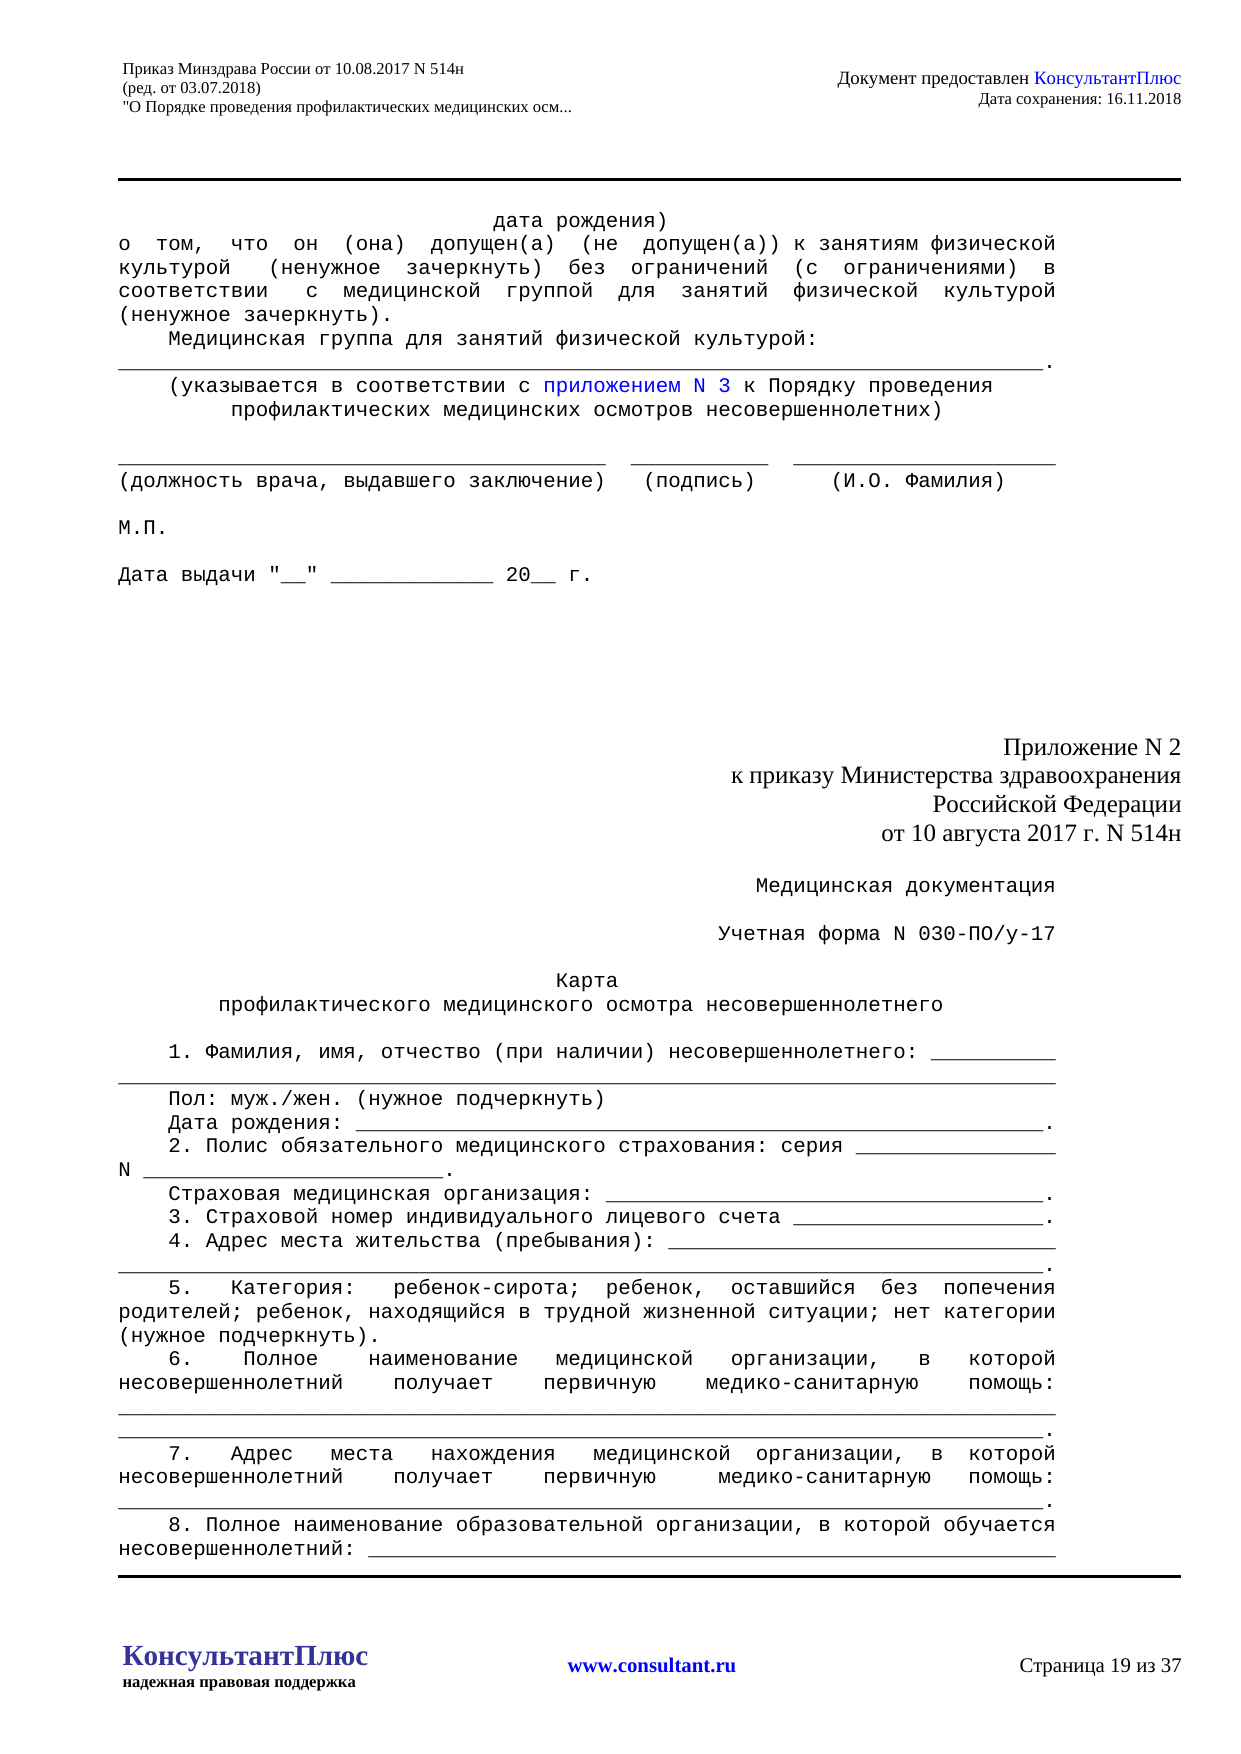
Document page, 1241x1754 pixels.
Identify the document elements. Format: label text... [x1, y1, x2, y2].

text __________________________________________________________________________. [118, 351, 1181, 375]
text М.П. [118, 517, 1181, 541]
text к приказу Министерства здравоохранения [118, 760, 1181, 789]
text Дата рождения: _______________________________________________________. [118, 1112, 1181, 1136]
text 3. Страховой номер индивидуального лицевого счета ____________________. [118, 1206, 1181, 1230]
text 5. Категория: ребенок-сирота; ребенок, оставшийся без попечения [118, 1277, 1181, 1301]
text 7. Адрес места нахождения медицинской организации, в которой [118, 1443, 1181, 1467]
text Страховая медицинская организация: ___________________________________. [118, 1183, 1181, 1206]
text родителей; ребенок, находящийся в трудной жизненной ситуации; нет категории [118, 1301, 1181, 1325]
text ___________________________________________________________________________ [118, 1396, 1181, 1419]
text от 10 августа 2017 г. N 514н [118, 818, 1181, 847]
text профилактических медицинских осмотров несовершеннолетних) [118, 399, 1181, 422]
text (нужное подчеркнуть). [118, 1325, 1181, 1348]
text Медицинская документация [118, 875, 1181, 899]
text __________________________________________________________________________. [118, 1254, 1181, 1277]
text Пол: муж./жен. (нужное подчеркнуть) [118, 1088, 1181, 1112]
text (указывается в соответствии с приложением N 3 к Порядку проведения [118, 375, 1181, 399]
text _______________________________________ ___________ _____________________ [118, 446, 1181, 470]
text Учетная форма N 030-ПО/у-17 [118, 923, 1181, 946]
text (должность врача, выдавшего заключение) (подпись) (И.О. Фамилия) [118, 470, 1181, 493]
text Российской Федерации [118, 789, 1181, 818]
text культурой (ненужное зачеркнуть) без ограничений (с ограничениями) в [118, 257, 1181, 281]
text о том, что он (она) допущен(а) (не допущен(а)) к занятиям физической [118, 233, 1181, 257]
text соответствии с медицинской группой для занятий физической культурой [118, 281, 1181, 304]
text несовершеннолетний: _______________________________________________________ [118, 1537, 1181, 1561]
text ___________________________________________________________________________ [118, 1064, 1181, 1088]
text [118, 1490, 1181, 1514]
text 6. Полное наименование медицинской организации, в которой [118, 1348, 1181, 1372]
text 8. Полное наименование образовательной организации, в которой обучается [118, 1514, 1181, 1537]
text 1. Фамилия, имя, отчество (при наличии) несовершеннолетнего: __________ [118, 1041, 1181, 1064]
text (ненужное зачеркнуть). [118, 304, 1181, 328]
text Медицинская группа для занятий физической культурой: [118, 328, 1181, 351]
text Карта [118, 970, 1181, 994]
text N ________________________. [118, 1159, 1181, 1183]
text профилактического медицинского осмотра несовершеннолетнего [118, 994, 1181, 1017]
text Дата выдачи "__" _____________ 20__ г. [118, 564, 1181, 588]
text несовершеннолетний получает первичную медико-санитарную помощь: [118, 1372, 1181, 1396]
text несовершеннолетний получает первичную медико-санитарную помощь: [118, 1467, 1181, 1490]
text дата рождения) [118, 209, 1181, 233]
text __________________________________________________________________________. [118, 1419, 1181, 1443]
text Приложение N 2 [118, 732, 1181, 760]
text 4. Адрес места жительства (пребывания): _______________________________ [118, 1230, 1181, 1254]
text 2. Полис обязательного медицинского страхования: серия ________________ [118, 1136, 1181, 1159]
